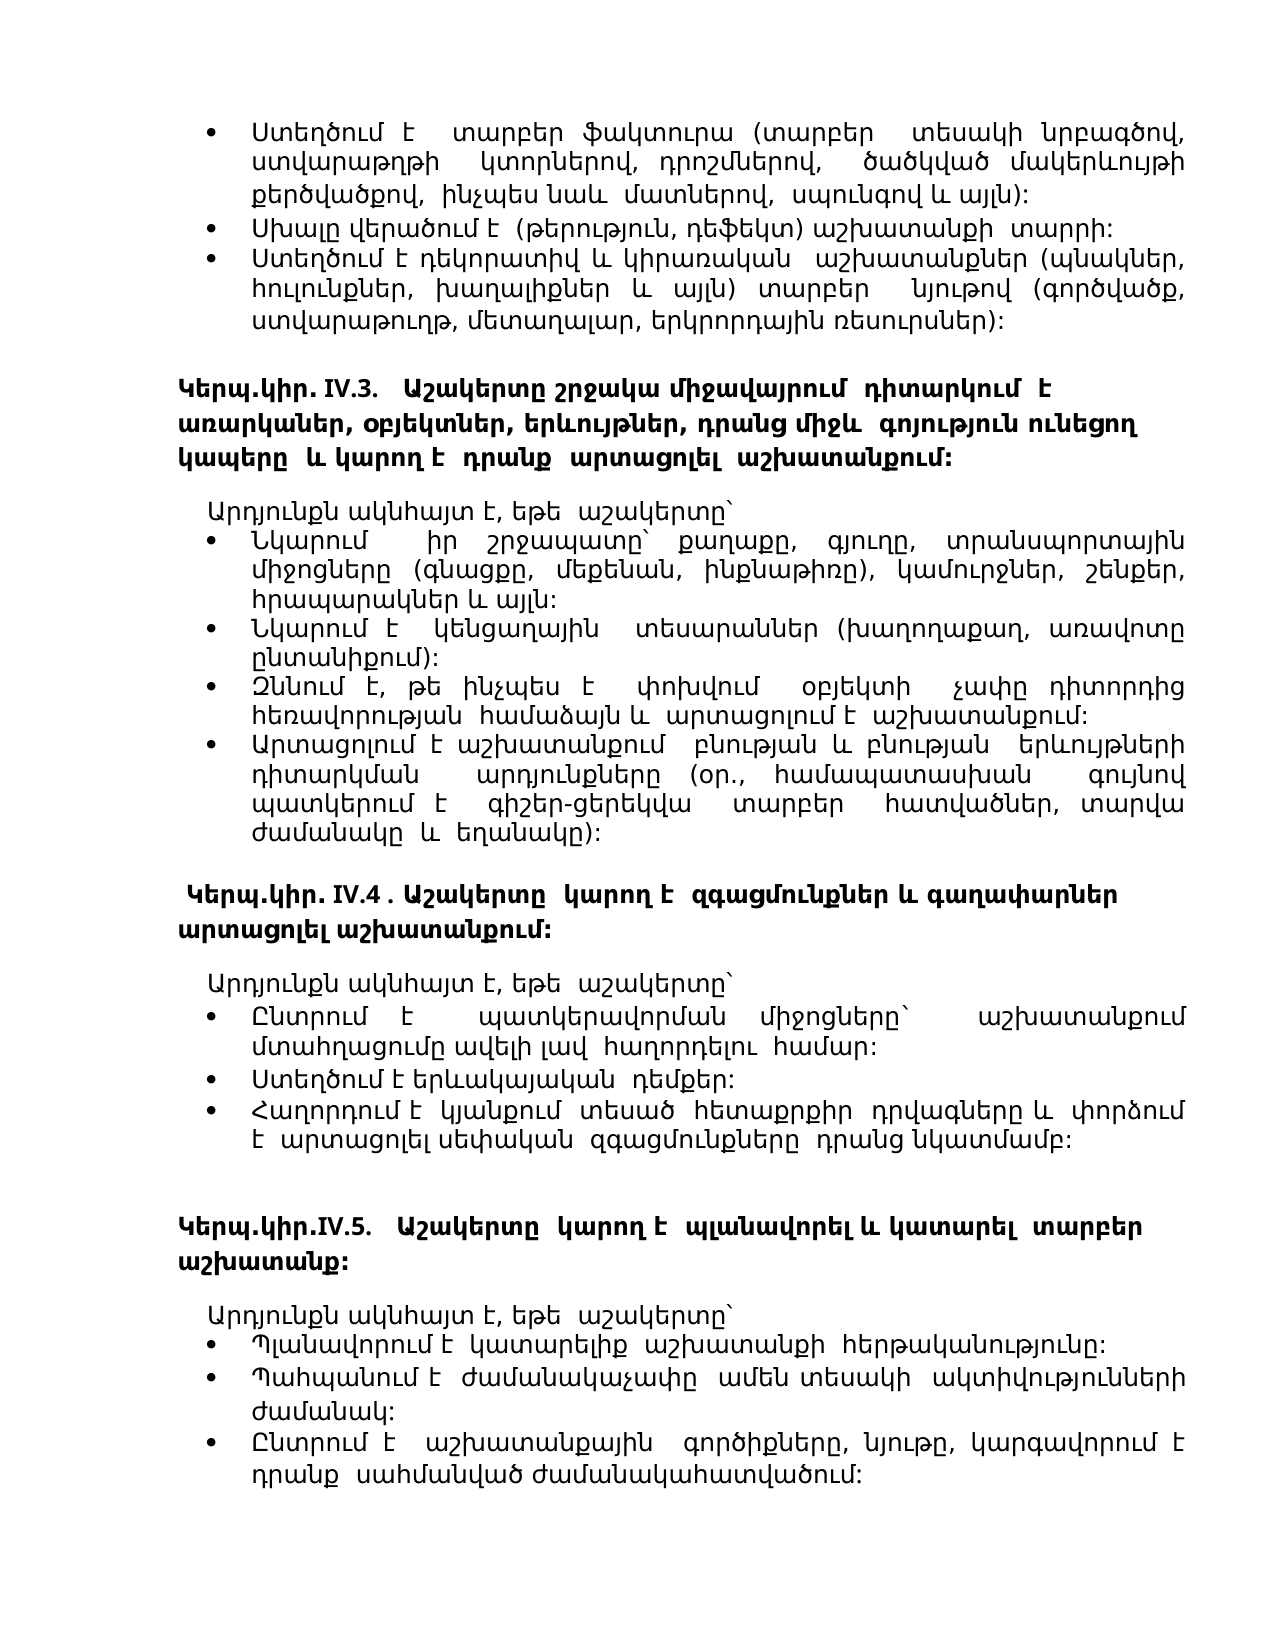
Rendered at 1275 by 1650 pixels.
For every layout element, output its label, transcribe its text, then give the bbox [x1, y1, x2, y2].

list Պլանավորում է կատարելիք աշխատանքի հերթականությունը: [207, 1331, 1186, 1360]
list Զննում է, թե ինչպես է փոխվում օբյեկտի չափը դիտորդից հեռավորության համաձայն և արտացոլում է աշխատանքում: [207, 672, 1186, 731]
text Արդյունքն ակնհայտ է, եթե աշակերտը՝ [177, 1301, 1186, 1331]
text Կերպ.կիր. IV.4 . Աշակերտը կարող է զգացմունքներ և գաղափարներ արտացոլել աշխատանքում: [177, 877, 1186, 944]
list Ընտրում է պատկերավորման միջոցները` աշխատանքում մտահղացումը ավելի լավ հաղորդելու համար: [207, 998, 1186, 1062]
text Կերպ.կիր. IV.3. Աշակերտը շրջակա միջավայրում դիտարկում է առարկաներ, օբյեկտներ, երևույթներ, դրանց միջև գոյություն ունեցող կապերը և կարող է դրանք արտացոլել աշխատանքում: [177, 371, 1186, 472]
list Ստեղծում է երևակայական դեմքեր: [207, 1062, 1186, 1096]
list Սխալը վերածում է (թերություն, դեֆեկտ) աշխատանքի տարրի: [207, 211, 1186, 244]
list Նկարում իր շրջապատը՝ քաղաքը, գյուղը, տրանսպորտային միջոցները (գնացքը, մեքենան, ինքնաթիռը), կամուրջներ, շենքեր, հրապարակներ և այլն: [207, 527, 1186, 614]
list Հաղորդում է կյանքում տեսած հետաքրքիր դրվագները և փորձում է արտացոլել սեփական զգացմունքները դրանց նկատմամբ: [207, 1096, 1186, 1154]
list Նկարում է կենցաղային տեսարաններ (խաղողաքաղ, առավոտը ընտանիքում): [207, 614, 1186, 672]
list Ստեղծում է դեկորատիվ և կիրառական աշխատանքներ (պնակներ, հուլունքներ, խաղալիքներ և այլն) տարբեր նյութով (գործվածք, ստվարաթուղթ, մետաղալար, երկրորդային ռեսուրսներ): [207, 244, 1186, 337]
text Արդյունքն ակնհայտ է, եթե աշակերտը՝ [177, 969, 1186, 998]
list Ստեղծում է տարբեր ֆակտուրա (տարբեր տեսակի նրբագծով, ստվարաթղթի կտորներով, դրոշմներով, ծածկված մակերևույթի քերծվածքով, ինչպես նաև մատներով, սպունգով և այլն): [207, 118, 1186, 211]
list Ընտրում է աշխատանքային գործիքները, նյութը, կարգավորում է դրանք սահմանված ժամանակահատվածում: [207, 1428, 1186, 1491]
list Արտացոլում է աշխատանքում բնության և բնության երևույթների դիտարկման արդյունքները (օր., համապատասխան գույնով պատկերում է գիշեր-ցերեկվա տարբեր հատվածներ, տարվա ժամանակը և եղանակը): [207, 731, 1186, 847]
text Արդյունքն ակնհայտ է, եթե աշակերտը՝ [177, 497, 1186, 527]
text Կերպ.կիր.IV.5. Աշակերտը կարող է պլանավորել և կատարել տարբեր աշխատանք: [177, 1208, 1186, 1276]
list Պահպանում է ժամանակաչափը ամեն տեսակի ակտիվությունների ժամանակ: [207, 1360, 1186, 1428]
